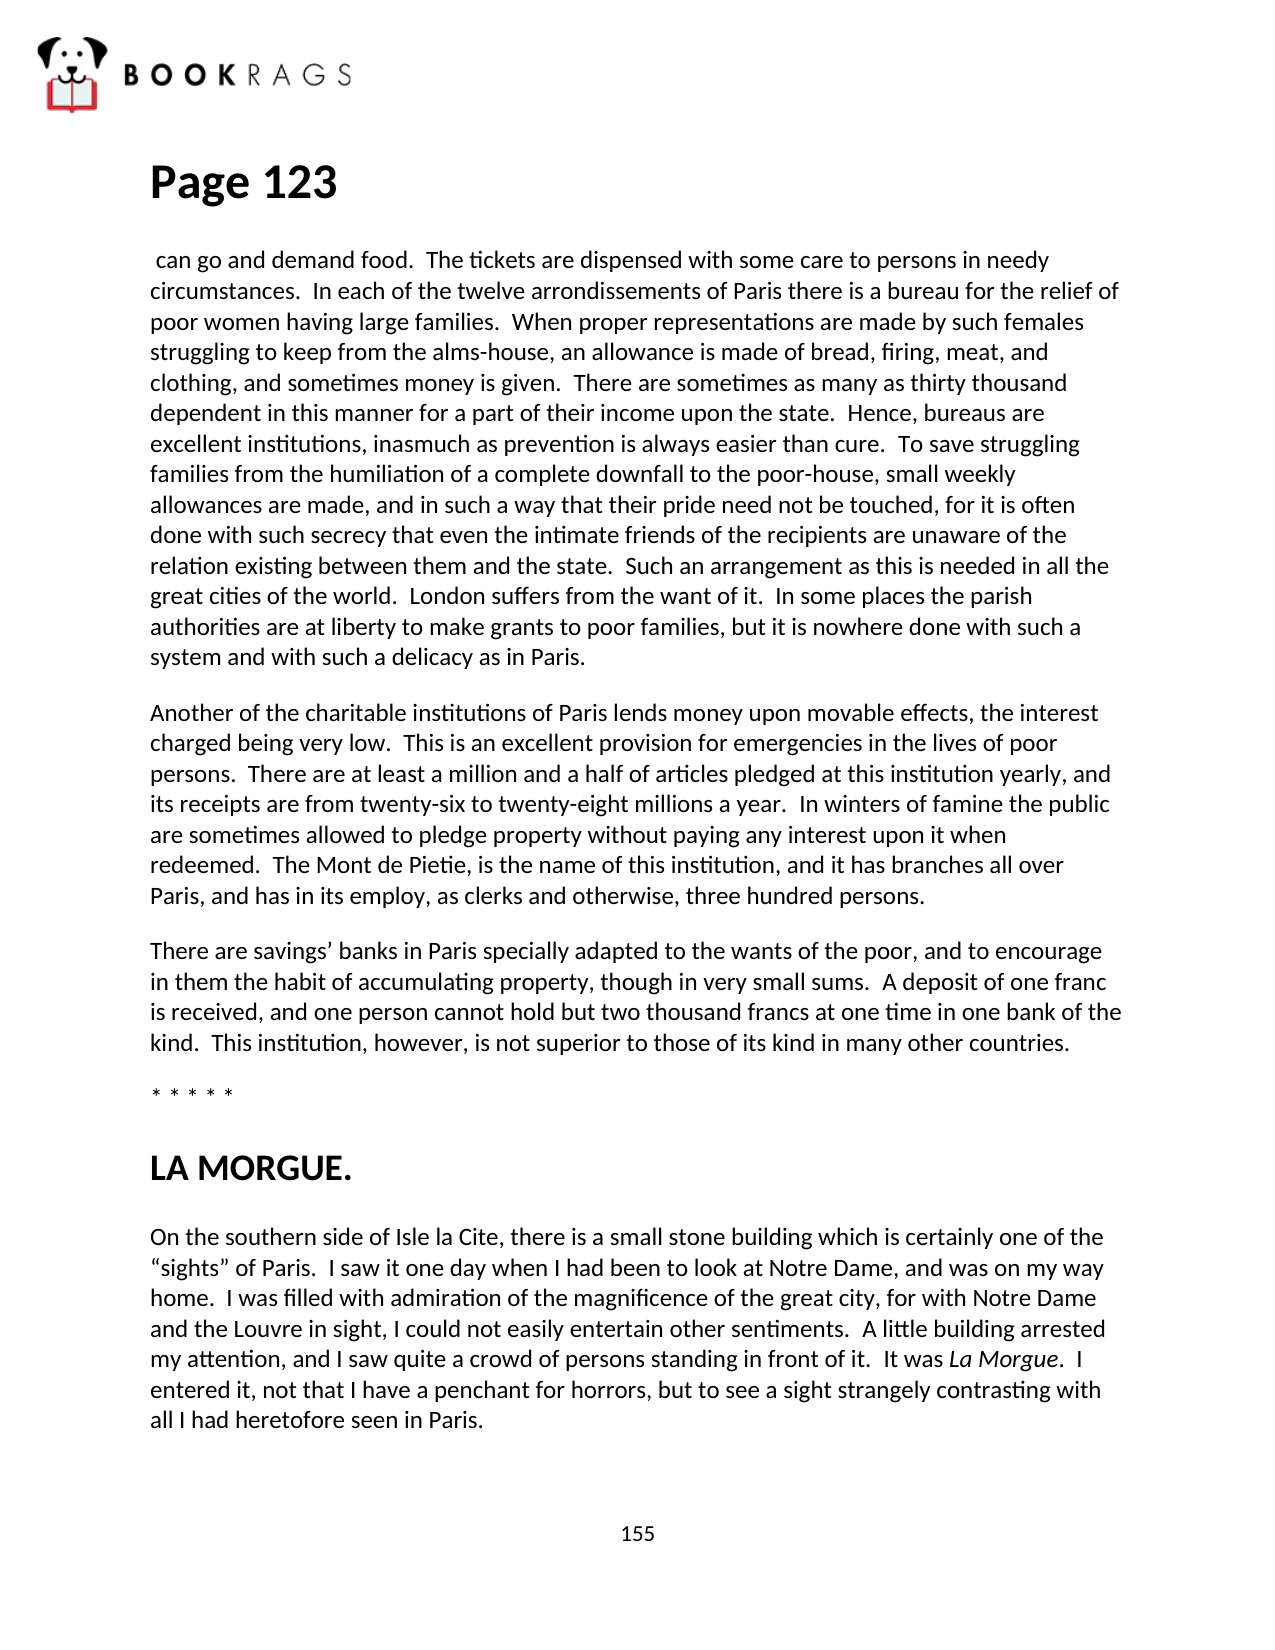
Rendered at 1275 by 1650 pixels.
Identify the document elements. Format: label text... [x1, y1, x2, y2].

text On the southern side of Isle la Cite, there is a small stone building which is certainly one of the “sights” of Paris. I saw it one day when I had been to look at Notre Dame, and was on my way home. I was filled with admiration of the magnificence of the great city, for with Notre Dame and the Louvre in sight, I could not easily entertain other sentiments. A little building arrested my attention, and I saw quite a crowd of persons standing in front of it. It was La Morgue. I entered it, not that I have a penchant for horrors, but to see a sight strangely contrasting with all I had heretofore seen in Paris. [150, 1221, 1125, 1435]
text LA MORGUE. [150, 1144, 1125, 1190]
text Another of the charitable institutions of Paris lends money upon movable effects, the interest charged being very low. This is an excellent provision for emergencies in the lives of poor persons. There are at least a million and a half of articles pledged at this institution yearly, and its receipts are from twenty-six to twenty-eight millions a year. In winters of famine the public are sometimes allowed to pledge property without paying any interest upon it when redeemed. The Mont de Pietie, is the name of this institution, and it has branches all over Paris, and has in its employ, as clerks and otherwise, three hundred persons. [150, 697, 1125, 911]
text * * * * * [150, 1083, 1125, 1113]
text Page 123 [150, 150, 1125, 211]
picture [37, 37, 351, 113]
text can go and demand food. The tickets are dispensed with some care to persons in needy circumstances. In each of the twelve arrondissements of Paris there is a bureau for the relief of poor women having large families. When proper representations are made by such females struggling to keep from the alms-house, an allowance is made of bread, firing, meat, and clothing, and sometimes money is given. There are sometimes as many as thirty thousand dependent in this manner for a part of their income upon the state. Hence, bureaus are excellent institutions, inasmuch as prevention is always easier than cure. To save struggling families from the humiliation of a complete downfall to the poor-house, small weekly allowances are made, and in such a way that their pride need not be touched, for it is often done with such secrecy that even the intimate friends of the recipients are unaware of the relation existing between them and the state. Such an arrangement as this is needed in all the great cities of the world. London suffers from the want of it. In some places the parish authorities are at liberty to make grants to poor families, but it is nowhere done with such a system and with such a delicacy as in Paris. [150, 244, 1125, 672]
text There are savings’ banks in Paris specially adapted to the wants of the poor, and to encourage in them the habit of accumulating property, though in very small sums. A deposit of one franc is received, and one person cannot hold but two thousand francs at one time in one bank of the kind. This institution, however, is not superior to those of its kind in many other countries. [150, 936, 1125, 1058]
